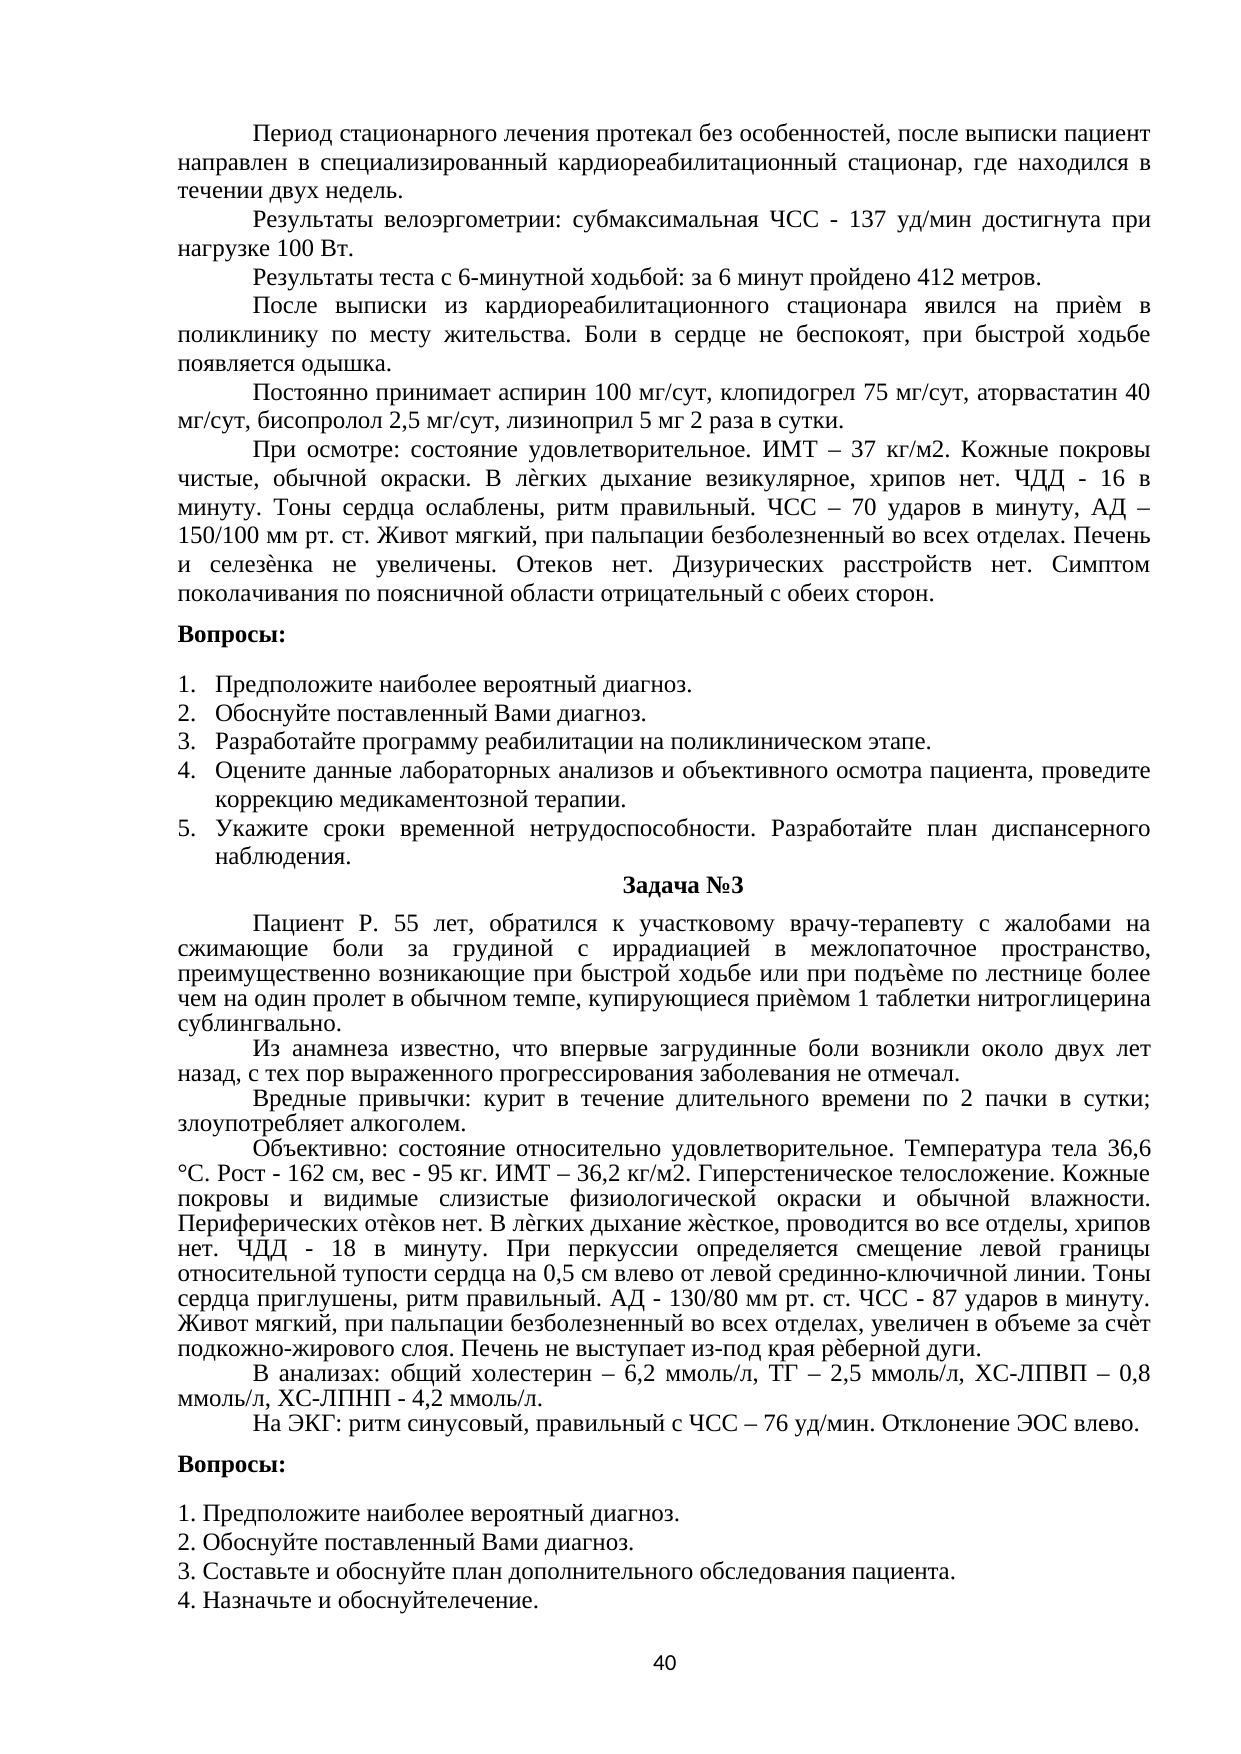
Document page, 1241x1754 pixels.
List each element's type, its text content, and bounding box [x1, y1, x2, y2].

text Постоянно принимает аспирин 100 мг/сут, клопидогрел 75 мг/сут, аторвастатин 40 мг/сут, бисопролол 2,5 мг/сут, лизиноприл 5 мг 2 раза в сутки. [177, 377, 1152, 434]
text Период стационарного лечения протекал без особенностей, после выписки пациент направлен в специализированный кардиореабилитационный стационар, где находился в течении двух недель. [177, 118, 1152, 204]
text В анализах: общий холестерин – 6,2 ммоль/л, ТГ – 2,5 ммоль/л, ХС-ЛПВП – 0,8 ммоль/л, ХС-ЛПНП - 4,2 ммоль/л. [177, 1361, 1152, 1411]
list Укажите сроки временной нетрудоспособности. Разработайте план диспансерного наблюдения. [177, 813, 1152, 870]
text При осмотре: состояние удовлетворительное. ИМТ – 37 кг/м2. Кожные покровы чистые, обычной окраски. В лѐгких дыхание везикулярное, хрипов нет. ЧДД - 16 в минуту. Тоны сердца ослаблены, ритм правильный. ЧСС – 70 ударов в минуту, АД – 150/100 мм рт. ст. Живот мягкий, при пальпации безболезненный во всех отделах. Печень и селезѐнка не увеличены. Отеков нет. Дизурических расстройств нет. Симптом поколачивания по поясничной области отрицательный с обеих сторон. [177, 434, 1152, 607]
text Вопросы: [177, 1449, 1152, 1478]
text Из анамнеза известно, что впервые загрудинные боли возникли около двух лет назад, с тех пор выраженного прогрессирования заболевания не отмечал. [177, 1036, 1152, 1086]
list Разработайте программу реабилитации на поликлиническом этапе. [177, 726, 1152, 755]
text 2. Обоснуйте поставленный Вами диагноз. [177, 1527, 1152, 1556]
text 3. Составьте и обоснуйте план дополнительного обследования пациента. [177, 1556, 1152, 1585]
text Объективно: состояние относительно удовлетворительное. Температура тела 36,6 °С. Рост - 162 см, вес - 95 кг. ИМТ – 36,2 кг/м2. Гиперстеническое телосложение. Кожные покровы и видимые слизистые физиологической окраски и обычной влажности. Периферических отѐков нет. В лѐгких дыхание жѐсткое, проводится во все отделы, хрипов нет. ЧДД - 18 в минуту. При перкуссии определяется смещение левой границы относительной тупости сердца на 0,5 см влево от левой срединно-ключичной линии. Тоны сердца приглушены, ритм правильный. АД - 130/80 мм рт. ст. ЧСС - 87 ударов в минуту. Живот мягкий, при пальпации безболезненный во всех отделах, увеличен в объеме за счѐт подкожно-жирового слоя. Печень не выступает из-под края рѐберной дуги. [177, 1136, 1152, 1361]
list Предположите наиболее вероятный диагноз. [177, 669, 1152, 698]
text 4. Назначьте и обоснуйтелечение. [177, 1585, 1152, 1613]
list Оцените данные лабораторных анализов и объективного осмотра пациента, проведите коррекцию медикаментозной терапии. [177, 755, 1152, 813]
text Вредные привычки: курит в течение длительного времени по 2 пачки в сутки; злоупотребляет алкоголем. [177, 1086, 1152, 1136]
list Задача №3 [214, 870, 1152, 899]
text Пациент Р. 55 лет, обратился к участковому врачу-терапевту с жалобами на сжимающие боли за грудиной с иррадиацией в межлопаточное пространство, преимущественно возникающие при быстрой ходьбе или при подъѐме по лестнице более чем на один пролет в обычном темпе, купирующиеся приѐмом 1 таблетки нитроглицерина сублингвально. [177, 911, 1152, 1036]
list Обоснуйте поставленный Вами диагноз. [177, 698, 1152, 726]
text На ЭКГ: ритм синусовый, правильный с ЧСС – 76 уд/мин. Отклонение ЭОС влево. [177, 1411, 1152, 1436]
text Результаты теста с 6-минутной ходьбой: за 6 минут пройдено 412 метров. [177, 262, 1152, 291]
text Вопросы: [177, 619, 1152, 648]
text Результаты велоэргометрии: субмаксимальная ЧСС - 137 уд/мин достигнута при нагрузке 100 Вт. [177, 204, 1152, 262]
text После выписки из кардиореабилитационного стационара явился на приѐм в поликлинику по месту жительства. Боли в сердце не беспокоят, при быстрой ходьбе появляется одышка. [177, 291, 1152, 377]
text 1. Предположите наиболее вероятный диагноз. [177, 1498, 1152, 1527]
